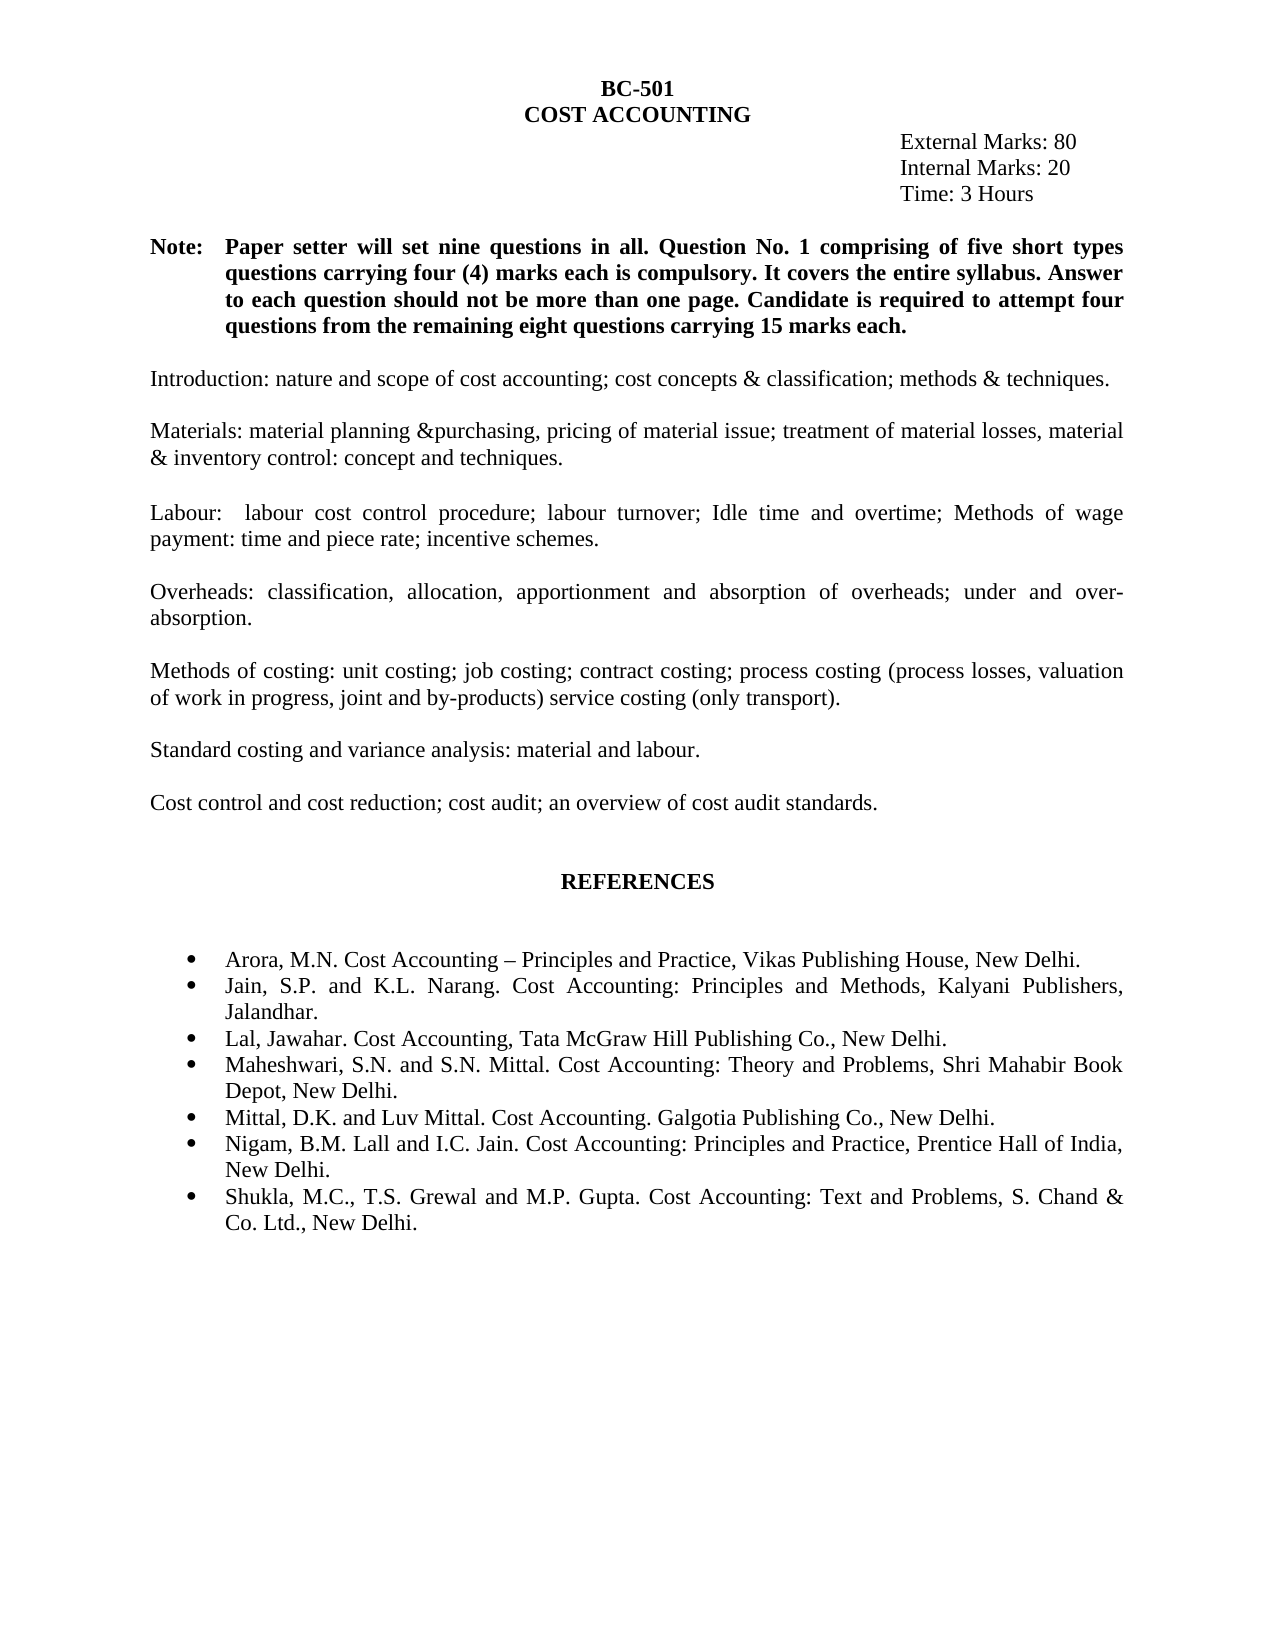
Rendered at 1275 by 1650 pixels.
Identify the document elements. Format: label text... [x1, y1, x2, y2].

text Overheads: classification, allocation, apportionment and absorption of overheads; under and over- absorption. [150, 578, 1125, 631]
text Internal Marks: 20 [750, 154, 1125, 180]
list Nigam, B.M. Lall and I.C. Jain. Cost Accounting: Principles and Practice, Prentice Hall of India, New Delhi. [187, 1130, 1125, 1183]
text Materials: material planning &purchasing, pricing of material issue; treatment of material losses, material & inventory control: concept and techniques. [150, 418, 1125, 470]
text BC-501 [150, 75, 1125, 101]
text COST ACCOUNTING [150, 101, 1125, 128]
list Jain, S.P. and K.L. Narang. Cost Accounting: Principles and Methods, Kalyani Publishers, Jalandhar. [187, 972, 1125, 1025]
text Labour: labour cost control procedure; labour turnover; Idle time and overtime; Methods of wage payment: time and piece rate; incentive schemes. [150, 499, 1125, 552]
text Time: 3 Hours [150, 180, 1125, 207]
text Introduction: nature and scope of cost accounting; cost concepts & classification; methods & techniques. [150, 365, 1125, 391]
text Cost control and cost reduction; cost audit; an overview of cost audit standards. [150, 789, 1125, 815]
text Note: Paper setter will set nine questions in all. Question No. 1 comprising of five short types questions carrying four (4) marks each is compulsory. It covers the entire syllabus. Answer to each question should not be more than one page. Candidate is required to attempt four questions from the remaining eight questions carrying 15 marks each. [150, 233, 1125, 338]
text REFERENCES [150, 868, 1125, 894]
list Arora, M.N. Cost Accounting – Principles and Practice, Vikas Publishing House, New Delhi. [187, 946, 1125, 972]
list Lal, Jawahar. Cost Accounting, Tata McGraw Hill Publishing Co., New Delhi. [187, 1025, 1125, 1051]
text Standard costing and variance analysis: material and labour. [150, 736, 1125, 763]
text External Marks: 80 [750, 128, 1125, 154]
list Maheshwari, S.N. and S.N. Mittal. Cost Accounting: Theory and Problems, Shri Mahabir Book Depot, New Delhi. [187, 1051, 1125, 1104]
list Shukla, M.C., T.S. Grewal and M.P. Gupta. Cost Accounting: Text and Problems, S. Chand & Co. Ltd., New Delhi. [187, 1183, 1125, 1236]
text Methods of costing: unit costing; job costing; contract costing; process costing (process losses, valuation of work in progress, joint and by-products) service costing (only transport). [150, 657, 1125, 710]
list Mittal, D.K. and Luv Mittal. Cost Accounting. Galgotia Publishing Co., New Delhi. [187, 1104, 1125, 1130]
